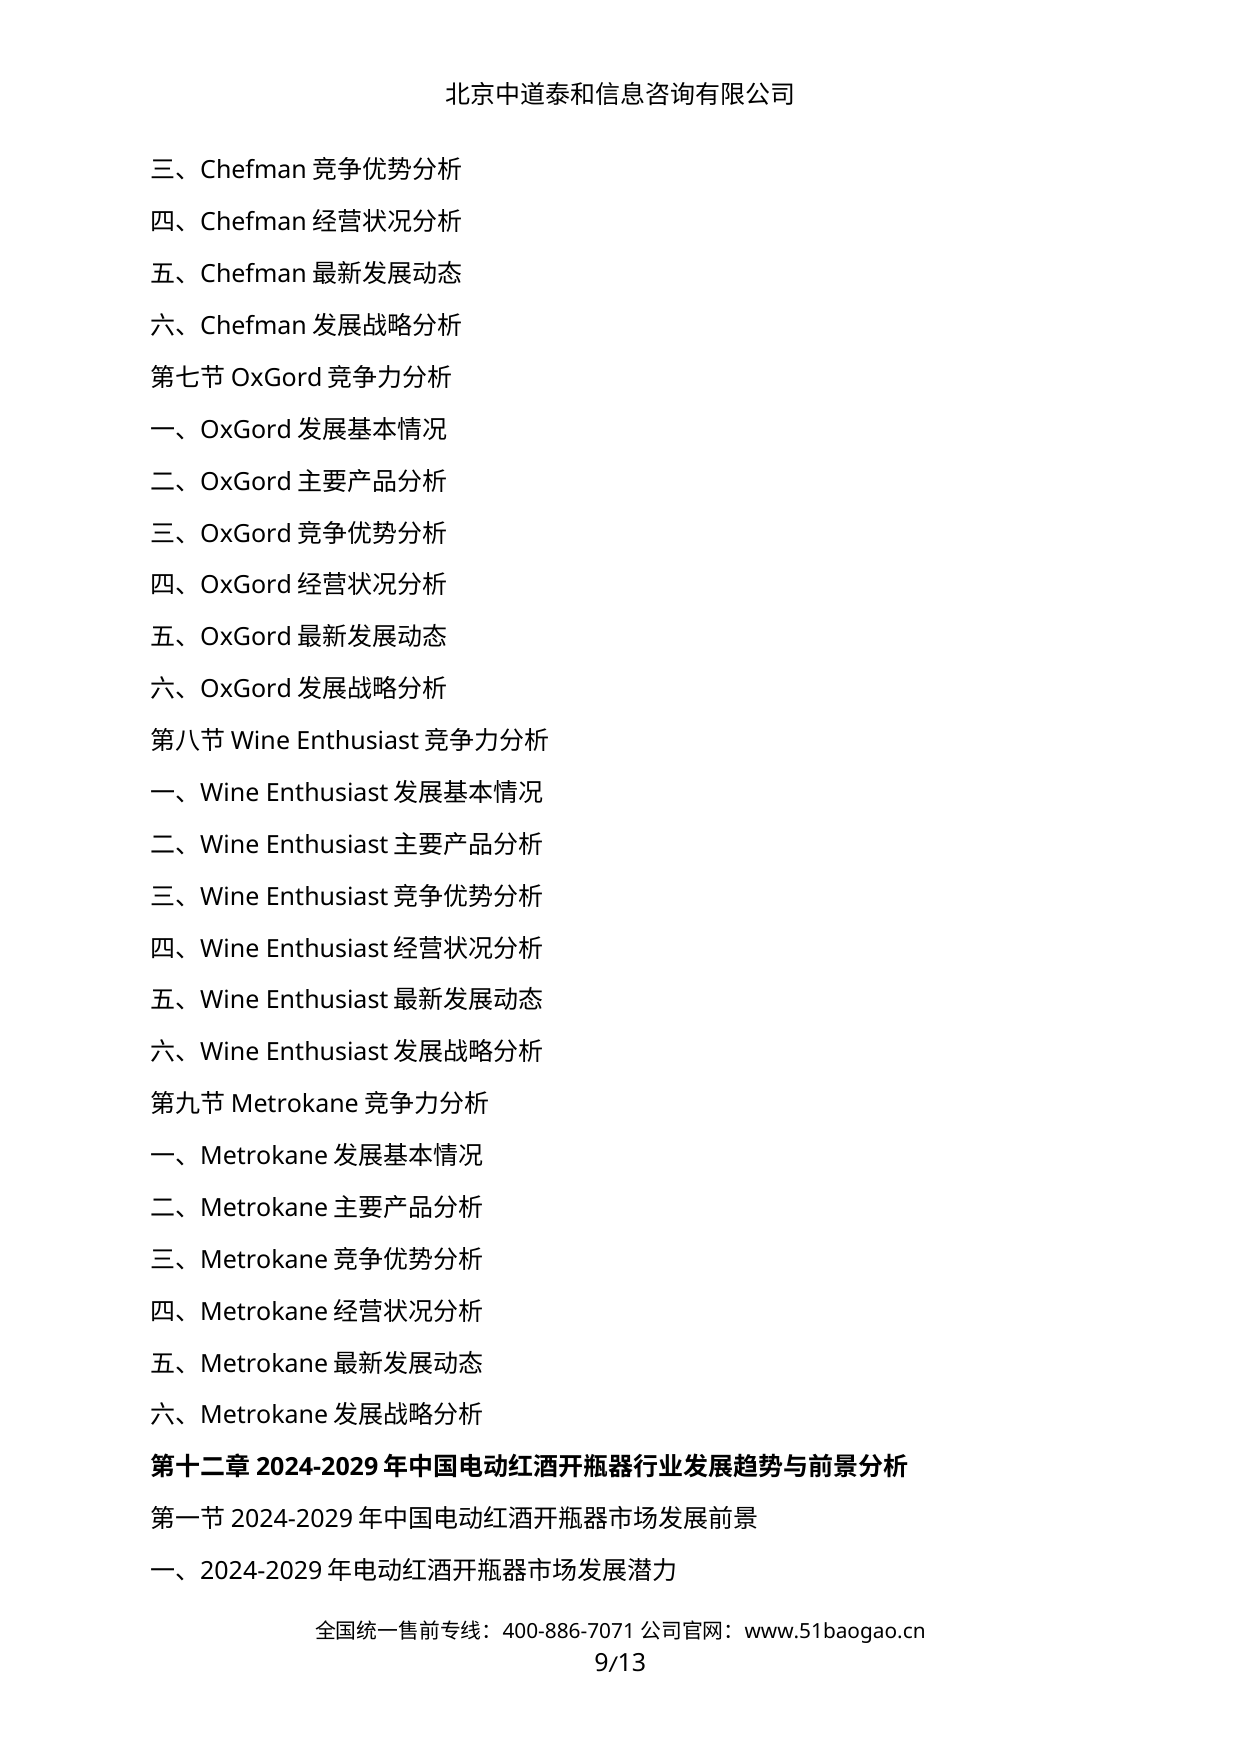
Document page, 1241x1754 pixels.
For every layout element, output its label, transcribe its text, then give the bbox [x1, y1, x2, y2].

text 第十二章 2024-2029年中国电动红酒开瓶器行业发展趋势与前景分析 [150, 1447, 1090, 1483]
text 六、Chefman发展战略分析 [150, 306, 1090, 342]
text 三、Metrokane竞争优势分析 [150, 1239, 1090, 1276]
text 四、Wine Enthusiast经营状况分析 [150, 928, 1090, 964]
text 三、Chefman竞争优势分析 [150, 150, 1090, 186]
text 一、Wine Enthusiast发展基本情况 [150, 772, 1090, 809]
text 三、Wine Enthusiast竞争优势分析 [150, 876, 1090, 912]
text 第七节 OxGord竞争力分析 [150, 357, 1090, 394]
text 五、Wine Enthusiast最新发展动态 [150, 980, 1090, 1016]
text 一、Metrokane发展基本情况 [150, 1136, 1090, 1172]
text 一、OxGord发展基本情况 [150, 409, 1090, 446]
text 第一节 2024-2029年中国电动红酒开瓶器市场发展前景 [150, 1499, 1090, 1535]
text 五、Metrokane最新发展动态 [150, 1343, 1090, 1379]
text 五、OxGord最新发展动态 [150, 617, 1090, 653]
text 三、OxGord竞争优势分析 [150, 513, 1090, 549]
text 六、OxGord发展战略分析 [150, 669, 1090, 705]
text 四、Metrokane经营状况分析 [150, 1291, 1090, 1327]
text 第八节 Wine Enthusiast竞争力分析 [150, 721, 1090, 757]
text 四、Chefman经营状况分析 [150, 202, 1090, 238]
text 二、Metrokane主要产品分析 [150, 1187, 1090, 1224]
text 一、2024-2029年电动红酒开瓶器市场发展潜力 [150, 1551, 1090, 1587]
text 四、OxGord经营状况分析 [150, 565, 1090, 601]
text 五、Chefman最新发展动态 [150, 254, 1090, 290]
text 六、Wine Enthusiast发展战略分析 [150, 1032, 1090, 1068]
text 二、OxGord主要产品分析 [150, 461, 1090, 497]
text 第九节 Metrokane竞争力分析 [150, 1084, 1090, 1120]
text 六、Metrokane发展战略分析 [150, 1395, 1090, 1431]
text 二、Wine Enthusiast主要产品分析 [150, 824, 1090, 861]
